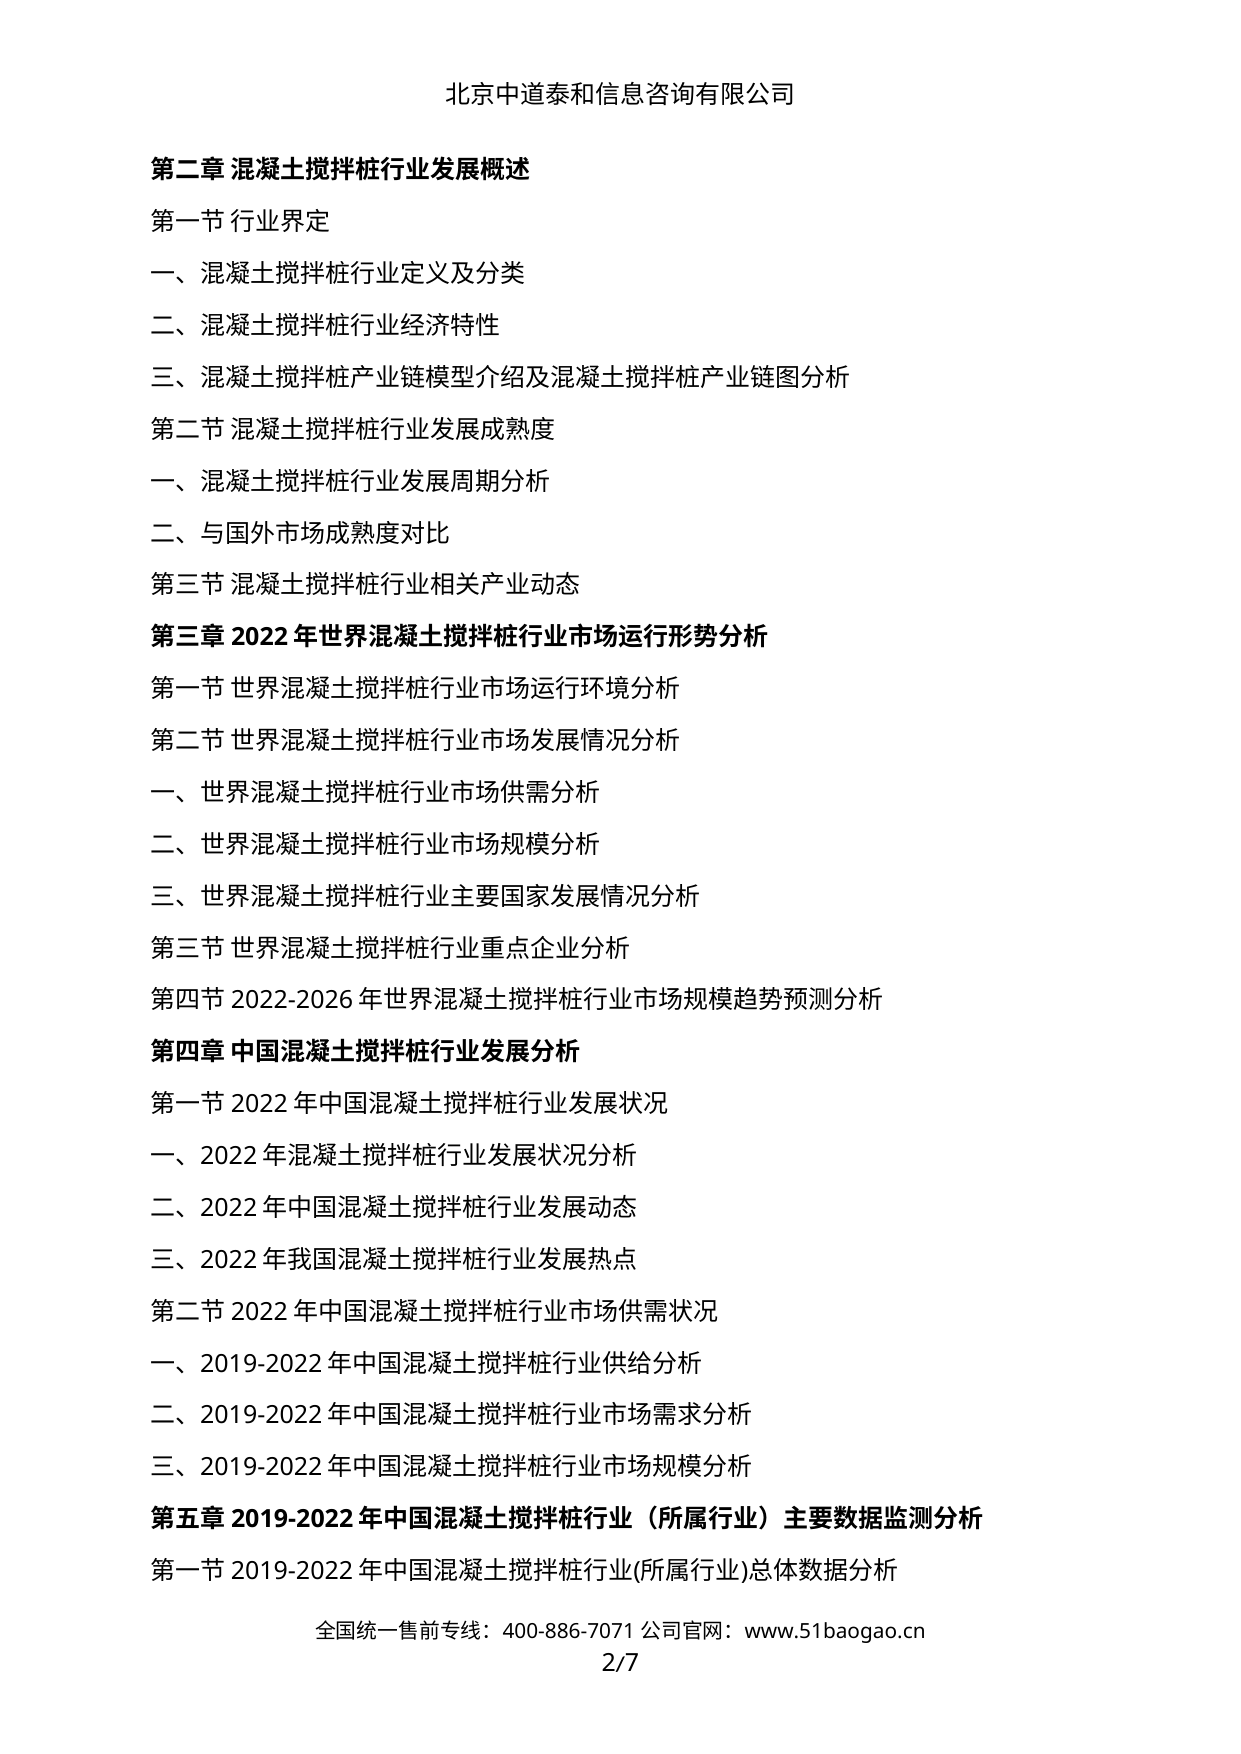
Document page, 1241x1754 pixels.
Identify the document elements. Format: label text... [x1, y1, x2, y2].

text 二、混凝土搅拌桩行业经济特性 [150, 306, 1090, 342]
text 第四章 中国混凝土搅拌桩行业发展分析 [150, 1032, 1090, 1068]
text 第四节 2022-2026年世界混凝土搅拌桩行业市场规模趋势预测分析 [150, 980, 1090, 1016]
text 第三节 混凝土搅拌桩行业相关产业动态 [150, 565, 1090, 601]
text 一、2019-2022年中国混凝土搅拌桩行业供给分析 [150, 1343, 1090, 1379]
text 第二节 世界混凝土搅拌桩行业市场发展情况分析 [150, 721, 1090, 757]
text 一、2022年混凝土搅拌桩行业发展状况分析 [150, 1136, 1090, 1172]
text 第二章 混凝土搅拌桩行业发展概述 [150, 150, 1090, 186]
text 一、混凝土搅拌桩行业发展周期分析 [150, 461, 1090, 497]
text 第二节 混凝土搅拌桩行业发展成熟度 [150, 409, 1090, 446]
text 三、混凝土搅拌桩产业链模型介绍及混凝土搅拌桩产业链图分析 [150, 357, 1090, 394]
text 第一节 行业界定 [150, 202, 1090, 238]
text 三、2022年我国混凝土搅拌桩行业发展热点 [150, 1239, 1090, 1276]
text 第一节 世界混凝土搅拌桩行业市场运行环境分析 [150, 669, 1090, 705]
text 三、2019-2022年中国混凝土搅拌桩行业市场规模分析 [150, 1447, 1090, 1483]
text 二、2022年中国混凝土搅拌桩行业发展动态 [150, 1187, 1090, 1224]
text 二、2019-2022年中国混凝土搅拌桩行业市场需求分析 [150, 1395, 1090, 1431]
text 第五章 2019-2022年中国混凝土搅拌桩行业（所属行业）主要数据监测分析 [150, 1499, 1090, 1535]
text 第三章 2022年世界混凝土搅拌桩行业市场运行形势分析 [150, 617, 1090, 653]
text 第三节 世界混凝土搅拌桩行业重点企业分析 [150, 928, 1090, 964]
text 二、与国外市场成熟度对比 [150, 513, 1090, 549]
text 三、世界混凝土搅拌桩行业主要国家发展情况分析 [150, 876, 1090, 912]
text 二、世界混凝土搅拌桩行业市场规模分析 [150, 824, 1090, 861]
text 第一节 2022年中国混凝土搅拌桩行业发展状况 [150, 1084, 1090, 1120]
text 一、世界混凝土搅拌桩行业市场供需分析 [150, 772, 1090, 809]
text 第二节 2022年中国混凝土搅拌桩行业市场供需状况 [150, 1291, 1090, 1327]
text 一、混凝土搅拌桩行业定义及分类 [150, 254, 1090, 290]
text 第一节 2019-2022年中国混凝土搅拌桩行业(所属行业)总体数据分析 [150, 1551, 1090, 1587]
